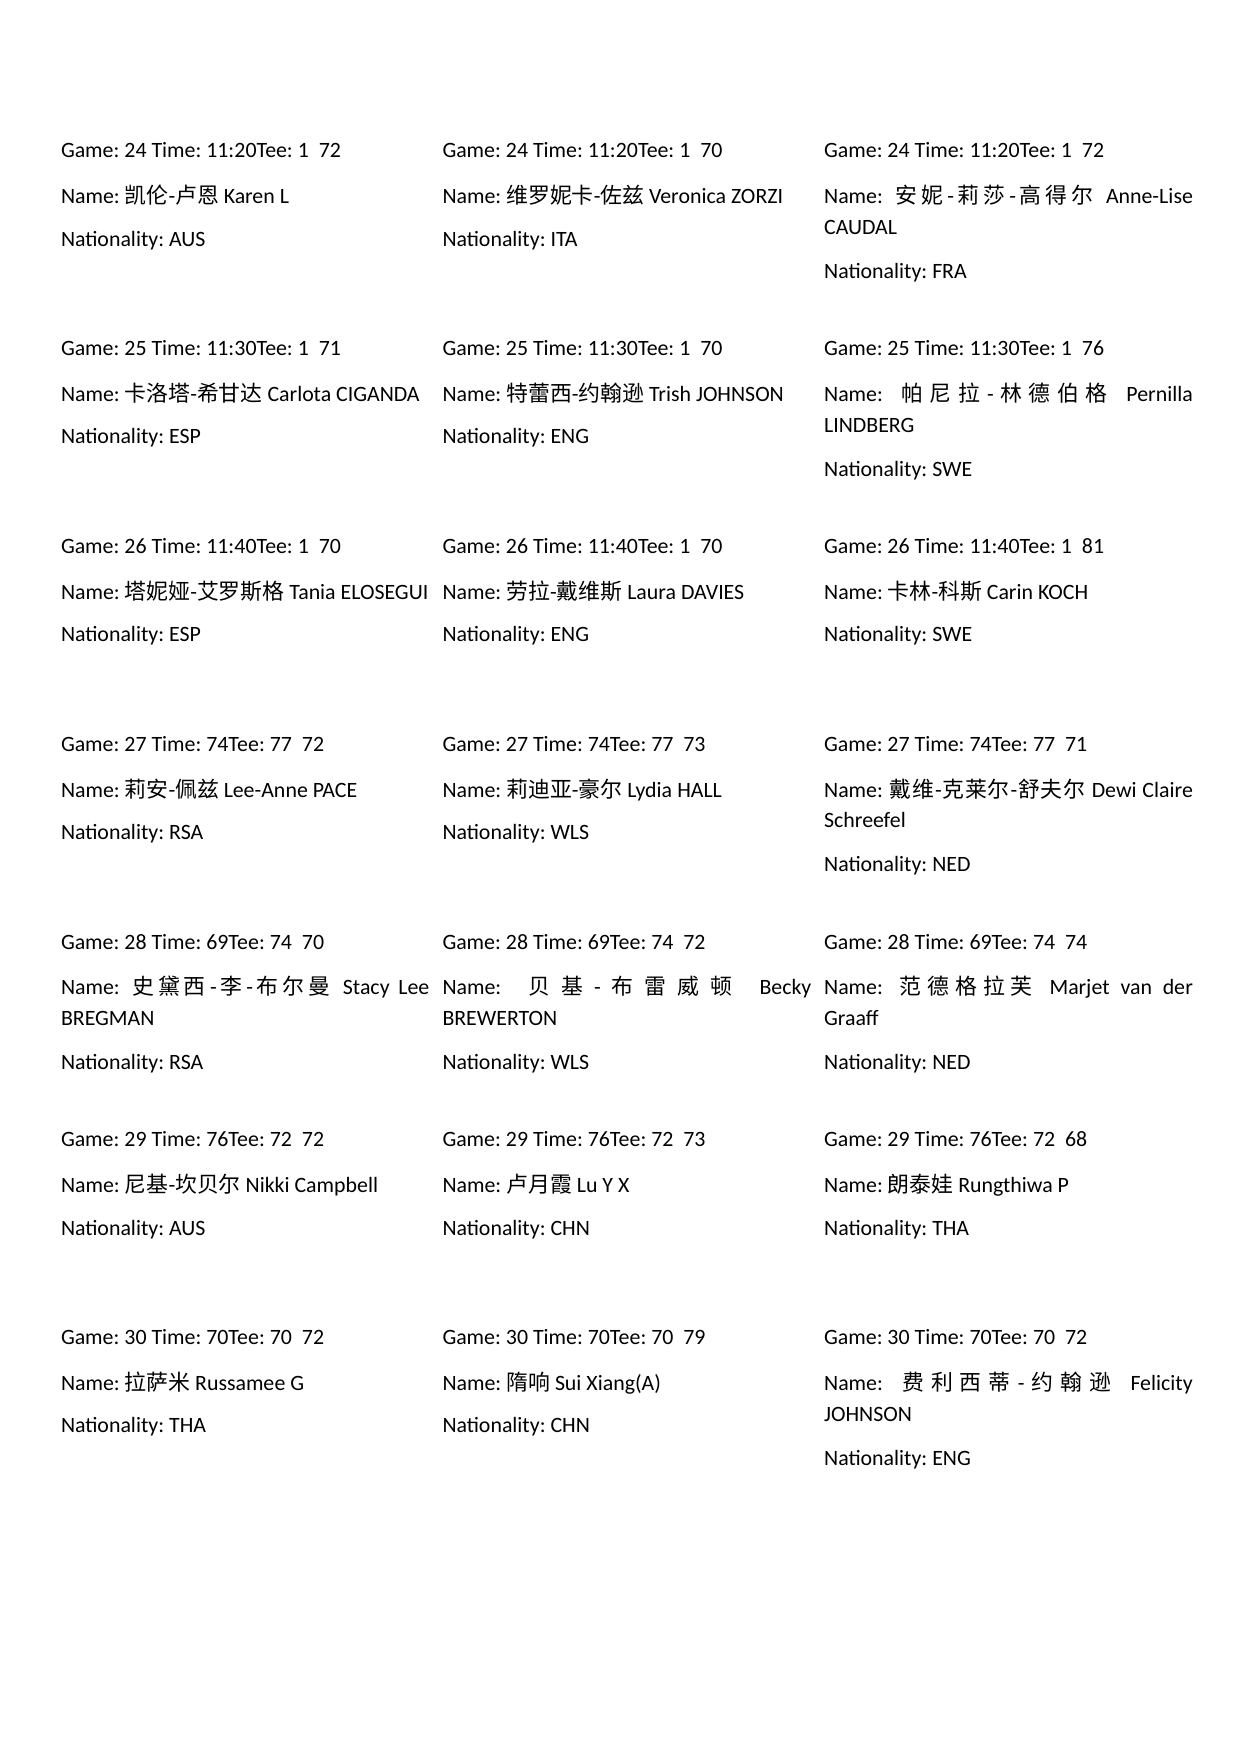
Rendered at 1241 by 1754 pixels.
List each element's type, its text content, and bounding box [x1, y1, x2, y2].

table_cell Game: 29 Time: 76Tee: 72 68 Name: 朗泰娃 Rungthiwa P Nationality: THA [822, 1111, 1204, 1309]
table_cell Game: 30 Time: 70Tee: 70 72 Name: 费利西蒂-约翰逊 Felicity JOHNSON Nationality: ENG [822, 1309, 1204, 1507]
table_cell Game: 26 Time: 11:40Tee: 1 70 Name: 劳拉-戴维斯 Laura DAVIES Nationality: ENG [441, 518, 822, 716]
table_cell Game: 24 Time: 11:20Tee: 1 72 Name: 安妮-莉莎-高得尔 Anne-Lise CAUDAL Nationality: FRA [822, 122, 1204, 320]
table_cell Game: 28 Time: 69Tee: 74 74 Name: 范德格拉芙 Marjet van der Graaff Nationality: NED [822, 913, 1204, 1111]
table_cell Game: 25 Time: 11:30Tee: 1 71 Name: 卡洛塔-希甘达 Carlota CIGANDA Nationality: ESP [59, 320, 441, 518]
table_cell Game: 25 Time: 11:30Tee: 1 70 Name: 特蕾西-约翰逊 Trish JOHNSON Nationality: ENG [441, 320, 822, 518]
table_cell Game: 29 Time: 76Tee: 72 72 Name: 尼基-坎贝尔 Nikki Campbell Nationality: AUS [59, 1111, 441, 1309]
table_cell Game: 24 Time: 11:20Tee: 1 72 Name: 凯伦-卢恩 Karen L Nationality: AUS [59, 122, 441, 320]
table_cell Game: 24 Time: 11:20Tee: 1 70 Name: 维罗妮卡-佐兹 Veronica ZORZI Nationality: ITA [441, 122, 822, 320]
table_cell Game: 28 Time: 69Tee: 74 72 Name: 贝基-布雷威顿 Becky BREWERTON Nationality: WLS [441, 913, 822, 1111]
table_cell Game: 29 Time: 76Tee: 72 73 Name: 卢月霞 Lu Y X Nationality: CHN [441, 1111, 822, 1309]
table_cell Game: 28 Time: 69Tee: 74 70 Name: 史黛西-李-布尔曼 Stacy Lee BREGMAN Nationality: RSA [59, 913, 441, 1111]
table_cell Game: 30 Time: 70Tee: 70 79 Name: 隋响 Sui Xiang(A) Nationality: CHN [441, 1309, 822, 1507]
table_cell Game: 27 Time: 74Tee: 77 71 Name: 戴维-克莱尔-舒夫尔 Dewi Claire Schreefel Nationality: NED [822, 716, 1204, 913]
table_cell Game: 25 Time: 11:30Tee: 1 76 Name: 帕尼拉-林德伯格 Pernilla LINDBERG Nationality: SWE [822, 320, 1204, 518]
table_cell Game: 27 Time: 74Tee: 77 73 Name: 莉迪亚-豪尔 Lydia HALL Nationality: WLS [441, 716, 822, 913]
table_cell Game: 26 Time: 11:40Tee: 1 70 Name: 塔妮娅-艾罗斯格 Tania ELOSEGUI Nationality: ESP [59, 518, 441, 716]
table_cell Game: 27 Time: 74Tee: 77 72 Name: 莉安-佩兹 Lee-Anne PACE Nationality: RSA [59, 716, 441, 913]
table_cell Game: 30 Time: 70Tee: 70 72 Name: 拉萨米 Russamee G Nationality: THA [59, 1309, 441, 1507]
table_cell Game: 26 Time: 11:40Tee: 1 81 Name: 卡林-科斯 Carin KOCH Nationality: SWE [822, 518, 1204, 716]
